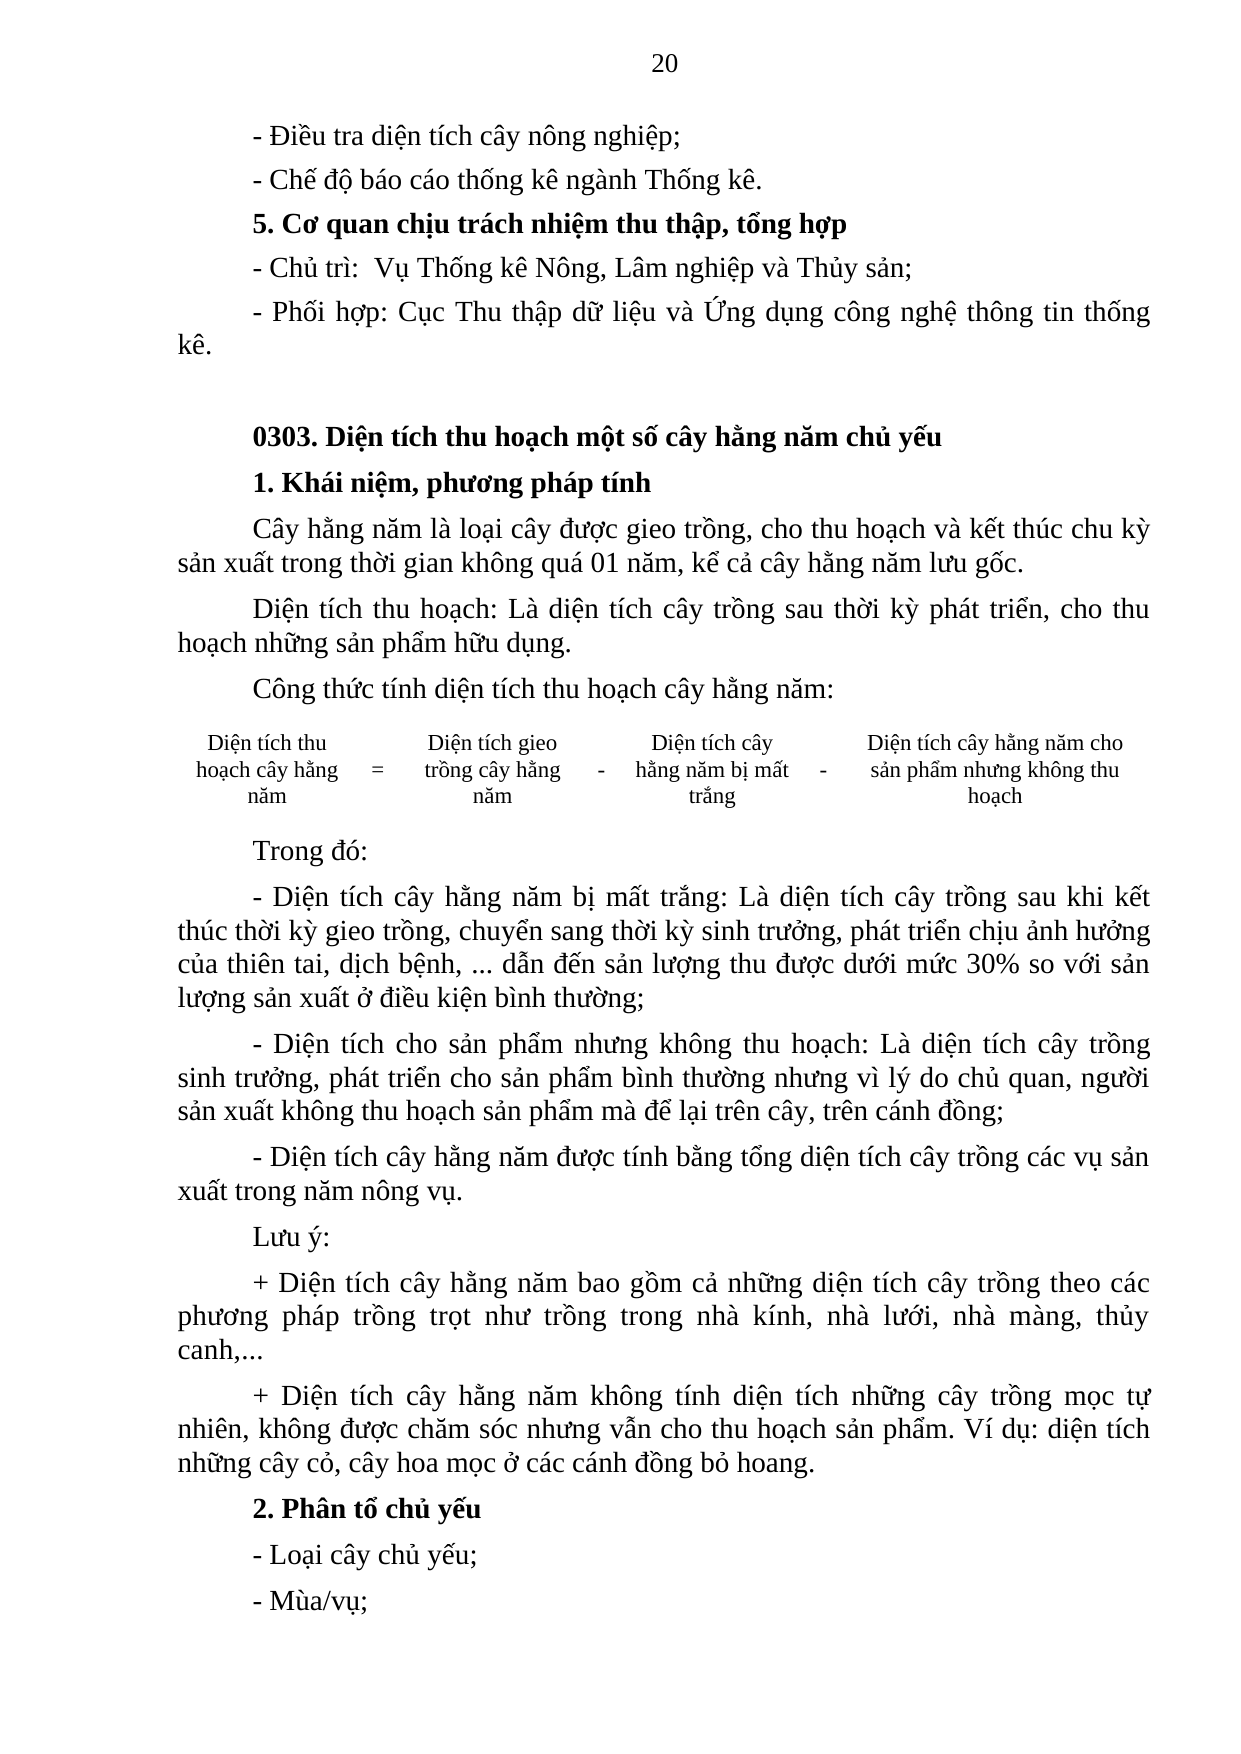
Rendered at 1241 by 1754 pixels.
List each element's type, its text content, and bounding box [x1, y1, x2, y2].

text - Điều tra diện tích cây nông nghiệp; [177, 118, 1152, 152]
text - Chế độ báo cáo thống kê ngành Thống kê. [177, 162, 1152, 196]
text - Diện tích cây hằng năm được tính bằng tổng diện tích cây trồng các vụ sản xuất trong năm nông vụ. [177, 1139, 1152, 1206]
table_header Diện tích thu hoạch cây hằng năm [178, 717, 356, 821]
text - Loại cây chủ yếu; [177, 1537, 1152, 1571]
text - Diện tích cây hằng năm bị mất trắng: Là diện tích cây trồng sau khi kết thúc thời kỳ gieo trồng, chuyển sang thời kỳ sinh trưởng, phát triển chịu ảnh hưởng của thiên tai, dịch bệnh, ... dẫn đến sản lượng thu được dưới mức 30% so với sản lượng sản xuất ở điều kiện bình thường; [177, 879, 1152, 1014]
text Cây hằng năm là loại cây được gieo trồng, cho thu hoạch và kết thúc chu kỳ sản xuất trong thời gian không quá 01 năm, kể cả cây hằng năm lưu gốc. [177, 512, 1152, 579]
text Trong đó: [177, 833, 1152, 867]
text - Mùa/vụ; [177, 1583, 1152, 1617]
table_header Diện tích gieo trồng cây hằng năm [400, 717, 585, 821]
text Lưu ý: [177, 1219, 1152, 1252]
text - Phối hợp: Cục Thu thập dữ liệu và Ứng dụng công nghệ thông tin thống kê. [177, 294, 1152, 361]
table_header - [807, 717, 839, 821]
text - Diện tích cho sản phẩm nhưng không thu hoạch: Là diện tích cây trồng sinh trưởng, phát triển cho sản phẩm bình thường nhưng vì lý do chủ quan, người sản xuất không thu hoạch sản phẩm mà để lại trên cây, trên cánh đồng; [177, 1026, 1152, 1127]
text - Chủ trì: Vụ Thống kê Nông, Lâm nghiệp và Thủy sản; [177, 250, 1152, 283]
text Công thức tính diện tích thu hoạch cây hằng năm: [177, 671, 1152, 704]
text + Diện tích cây hằng năm không tính diện tích những cây trồng mọc tự nhiên, không được chăm sóc nhưng vẫn cho thu hoạch sản phẩm. Ví dụ: diện tích những cây cỏ, cây hoa mọc ở các cánh đồng bỏ hoang. [177, 1378, 1152, 1479]
table_header Diện tích cây hằng năm cho sản phẩm nhưng không thu hoạch [839, 717, 1151, 821]
text 5. Cơ quan chịu trách nhiệm thu thập, tổng hợp [177, 206, 1152, 239]
table_header = [356, 717, 400, 821]
text Diện tích thu hoạch: Là diện tích cây trồng sau thời kỳ phát triển, cho thu hoạch những sản phẩm hữu dụng. [177, 591, 1152, 658]
text 2. Phân tổ chủ yếu [177, 1491, 1152, 1525]
text 1. Khái niệm, phương pháp tính [177, 466, 1152, 499]
text 0303. Diện tích thu hoạch một số cây hằng năm chủ yếu [177, 419, 1152, 453]
table_header - [585, 717, 617, 821]
text + Diện tích cây hằng năm bao gồm cả những diện tích cây trồng theo các phương pháp trồng trọt như trồng trong nhà kính, nhà lưới, nhà màng, thủy canh,... [177, 1265, 1152, 1366]
table_header Diện tích cây hằng năm bị mất trắng [617, 717, 807, 821]
